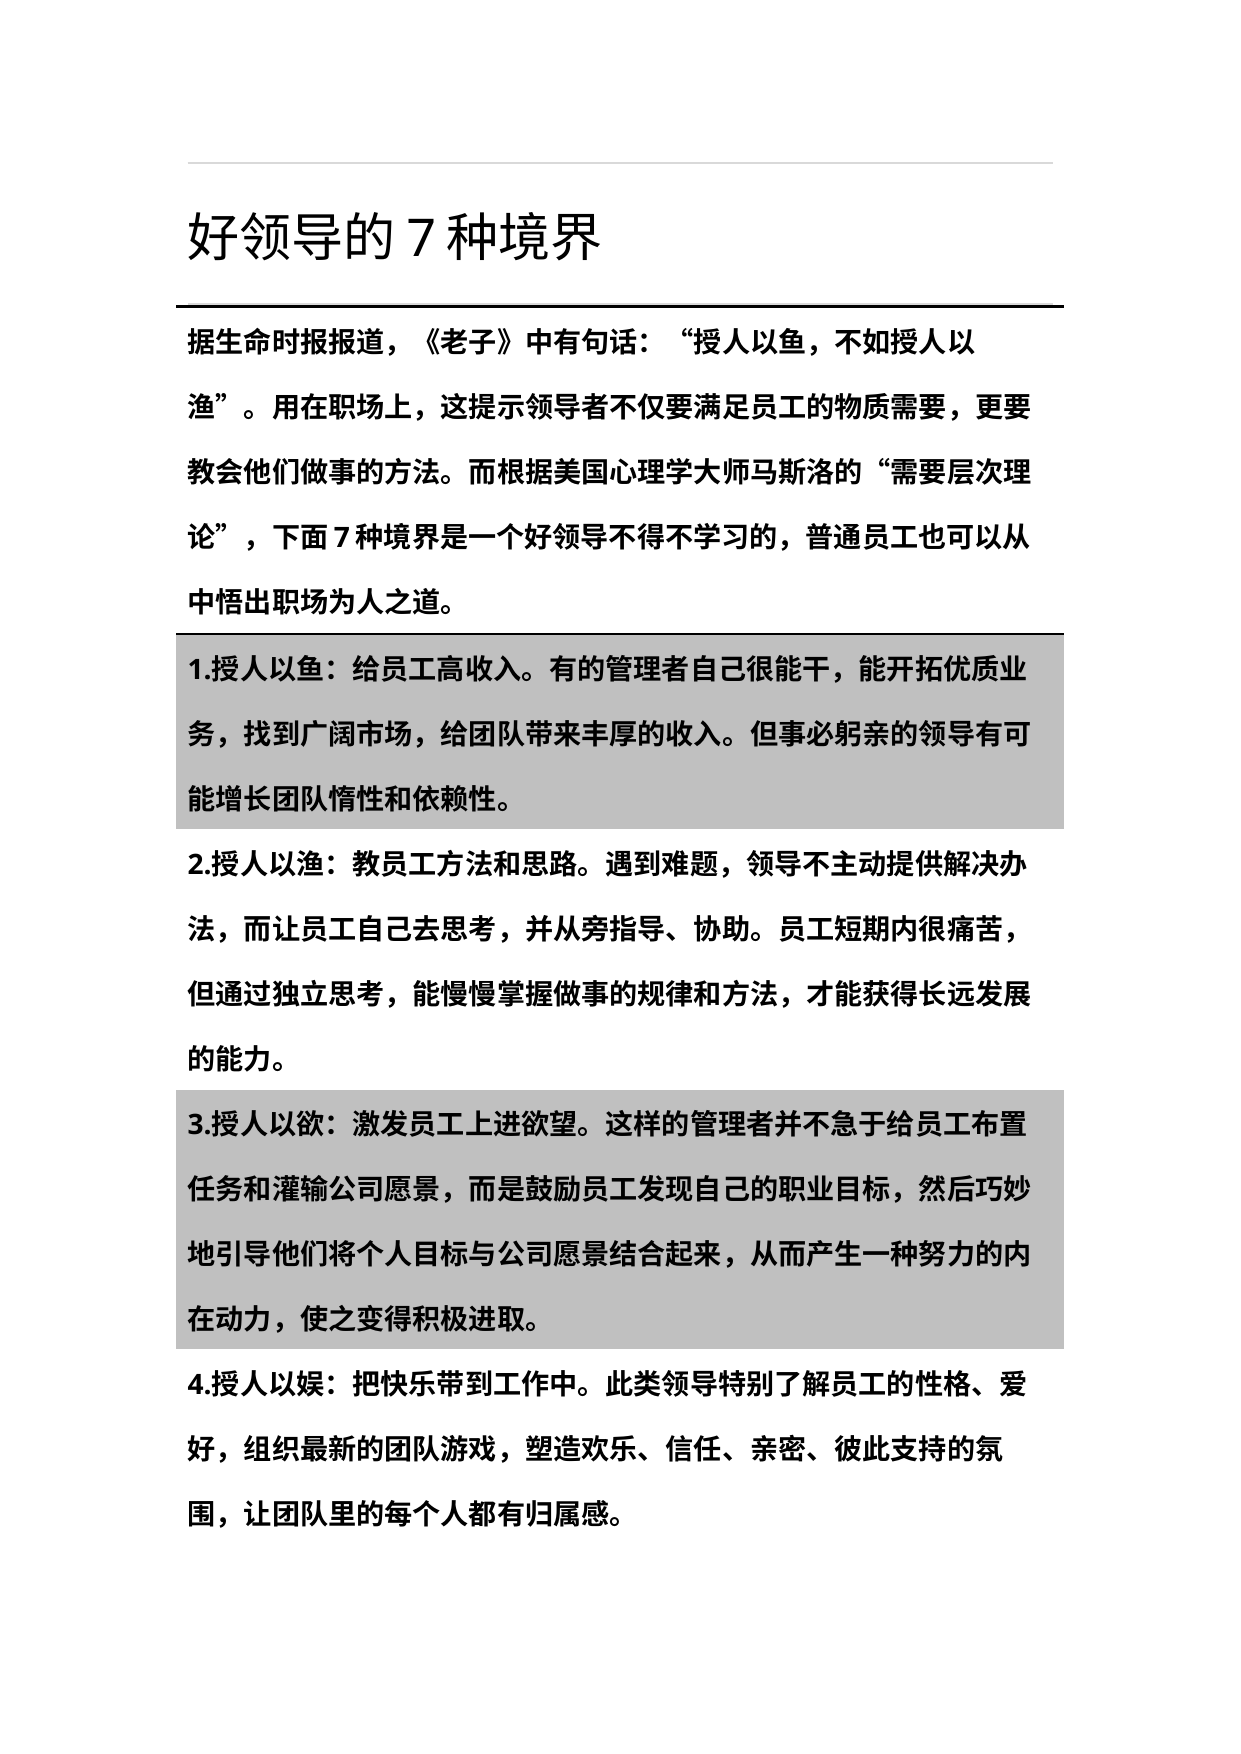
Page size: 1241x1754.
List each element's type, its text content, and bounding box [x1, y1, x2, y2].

table_cell 2.授人以渔：教员工方法和思路。遇到难题，领导不主动提供解决办法，而让员工自己去思考，并从旁指导、协助。员工短期内很痛苦，但通过独立思考，能慢慢掌握做事的规律和方法，才能获得长远发展的能力。 [176, 830, 1064, 1089]
text 好领导的7种境界 [187, 163, 1053, 305]
table_header 据生命时报报道，《老子》中有句话：“授人以鱼，不如授人以渔”。用在职场上，这提示领导者不仅要满足员工的物质需要，更要教会他们做事的方法。而根据美国心理学大师马斯洛的“需要层次理论”，下面7种境界是一个好领导不得不学习的，普通员工也可以从中悟出职场为人之道。 [176, 308, 1064, 632]
table_cell 1.授人以鱼：给员工高收入。有的管理者自己很能干，能开拓优质业务，找到广阔市场，给团队带来丰厚的收入。但事必躬亲的领导有可能增长团队惰性和依赖性。 [176, 635, 1064, 829]
table_cell 3.授人以欲：激发员工上进欲望。这样的管理者并不急于给员工布置任务和灌输公司愿景，而是鼓励员工发现自己的职业目标，然后巧妙地引导他们将个人目标与公司愿景结合起来，从而产生一种努力的内在动力，使之变得积极进取。 [176, 1090, 1064, 1349]
table_cell 4.授人以娱：把快乐带到工作中。此类领导特别了解员工的性格、爱好，组织最新的团队游戏，塑造欢乐、信任、亲密、彼此支持的氛围，让团队里的每个人都有归属感。 [176, 1350, 1064, 1544]
